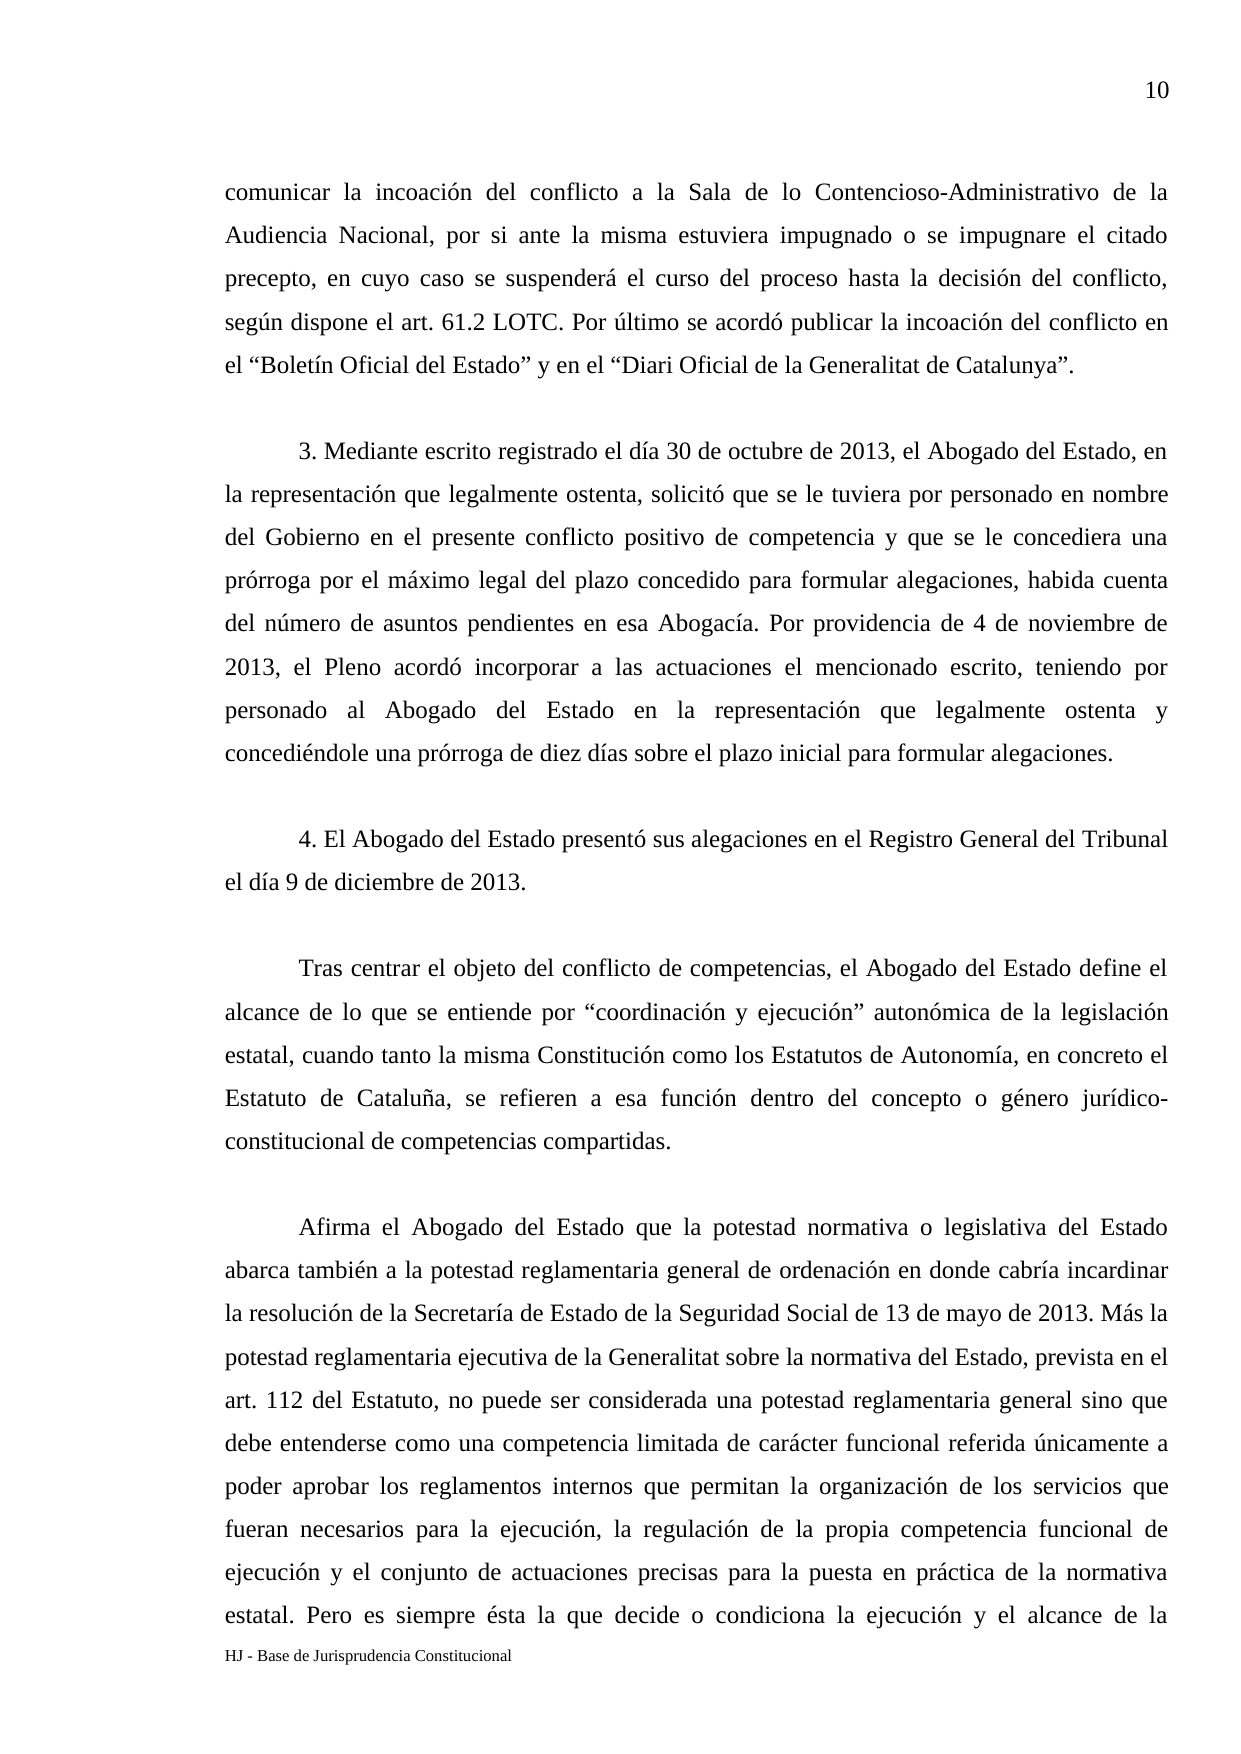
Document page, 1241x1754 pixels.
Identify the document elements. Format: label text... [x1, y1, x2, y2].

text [224, 1212, 1169, 1629]
text 4. El Abogado del Estado presentó sus alegaciones en el Registro General del Tribunal el día 9 de diciembre de 2013. [224, 824, 1169, 896]
text Tras centrar el objeto del conflicto de competencias, el Abogado del Estado define el alcance de lo que se entiende por “coordinación y ejecución” autonómica de la legislación estatal, cuando tanto la misma Constitución como los Estatutos de Autonomía, en concreto el Estatuto de Cataluña, se refieren a esa función dentro del concepto o género jurídico-constitucional de competencias compartidas. [224, 953, 1169, 1155]
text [224, 177, 1169, 378]
text 3. Mediante escrito registrado el día 30 de octubre de 2013, el Abogado del Estado, en la representación que legalmente ostenta, solicitó que se le tuviera por personado en nombre del Gobierno en el presente conflicto positivo de competencia y que se le concediera una prórroga por el máximo legal del plazo concedido para formular alegaciones, habida cuenta del número de asuntos pendientes en esa Abogacía. Por providencia de 4 de noviembre de 2013, el Pleno acordó incorporar a las actuaciones el mencionado escrito, teniendo por personado al Abogado del Estado en la representación que legalmente ostenta y concediéndole una prórroga de diez días sobre el plazo inicial para formular alegaciones. [224, 436, 1169, 767]
